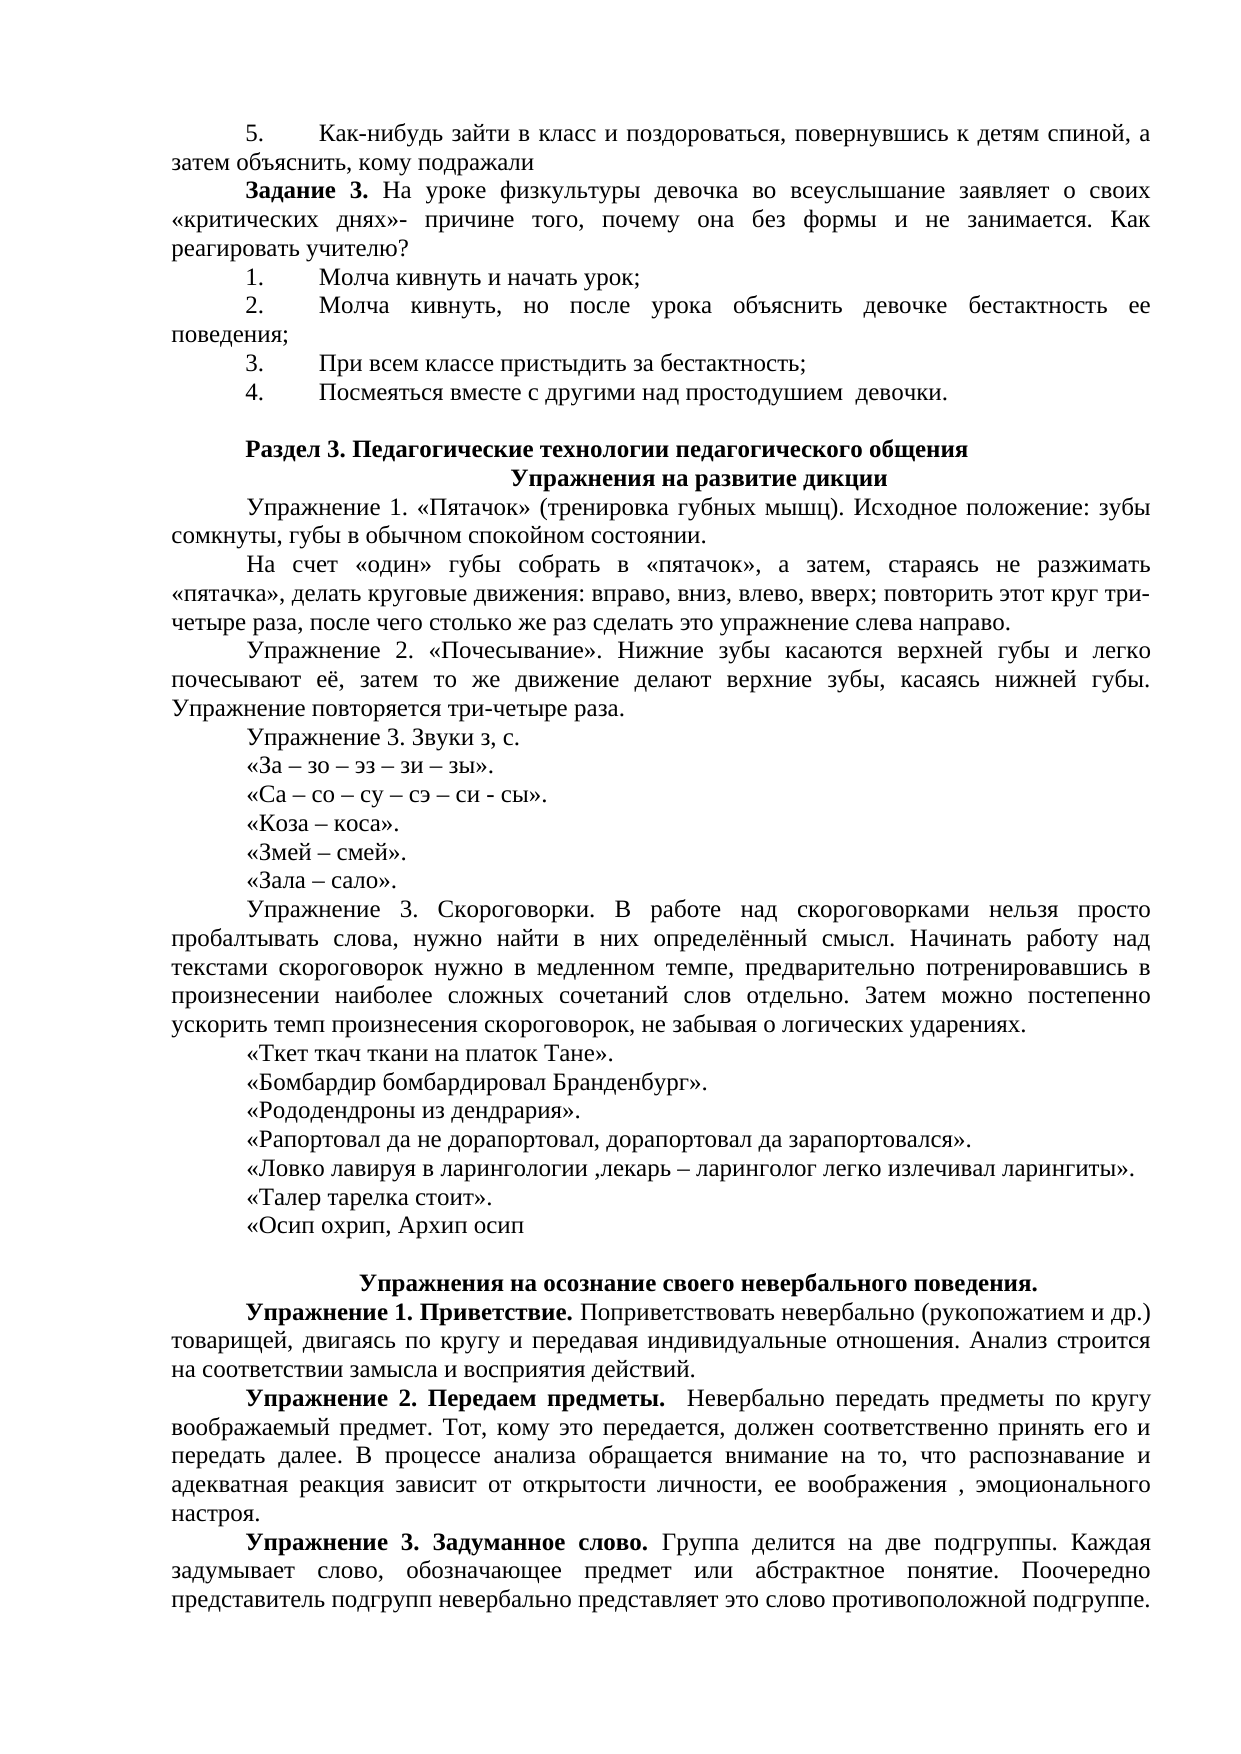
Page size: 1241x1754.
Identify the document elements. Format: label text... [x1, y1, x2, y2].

text На счет «один» губы собрать в «пятачок», а затем, стараясь не разжимать «пятачка», делать круговые движения: вправо, вниз, влево, вверх; повторить этот круг три-четыре раза, после чего столько же раз сделать это упражнение слева направо. [171, 549, 1152, 636]
text Упражнение 2. «Почесывание». Нижние зубы касаются верхней губы и легко почесывают её, затем то же движение делают верхние зубы, касаясь нижней губы. Упражнение повторяется три-четыре раза. [171, 636, 1152, 722]
text «Талер тарелка стоит». [171, 1182, 1152, 1211]
list Молча кивнуть и начать урок; [171, 262, 1152, 291]
text Упражнения на осознание своего невербального поведения. [171, 1268, 1152, 1297]
text «Осип охрип, Архип осип [171, 1211, 1152, 1239]
text «Зала – сало». [171, 866, 1152, 894]
list Посмеяться вместе с другими над простодушием девочки. [171, 377, 1152, 406]
text Упражнение 3. Скороговорки. В работе над скороговорками нельзя просто пробалтывать слова, нужно найти в них определённый смысл. Начинать работу над текстами скороговорок нужно в медленном темпе, предварительно потренировавшись в произнесении наиболее сложных сочетаний слов отдельно. Затем можно постепенно ускорить темп произнесения скороговорок, не забывая о логических ударениях. [171, 894, 1152, 1038]
text Задание 3. На уроке физкультуры девочка во всеуслышание заявляет о своих «критических днях»- причине того, почему она без формы и не занимается. Как реагировать учителю? [171, 176, 1152, 262]
text «Ловко лавируя в ларингологии ,лекарь – ларинголог легко излечивал ларингиты». [171, 1153, 1152, 1182]
text Упражнения на развитие дикции [171, 463, 1152, 492]
list Как-нибудь зайти в класс и поздороваться, повернувшись к детям спиной, а затем объяснить, кому подражали [171, 118, 1152, 176]
text «За – зо – эз – зи – зы». [171, 751, 1152, 779]
text «Змей – смей». [171, 837, 1152, 866]
text Упражнение 2. Передаем предметы. Невербально передать предметы по кругу воображаемый предмет. Тот, кому это передается, должен соответственно принять его и передать далее. В процессе анализа обращается внимание на то, что распознавание и адекватная реакция зависит от открытости личности, ее воображения , эмоционального настроя. [171, 1383, 1152, 1527]
text Упражнение 1. Приветствие. Поприветствовать невербально (рукопожатием и др.) товарищей, двигаясь по кругу и передавая индивидуальные отношения. Анализ строится на соответствии замысла и восприятия действий. [171, 1297, 1152, 1383]
list Молча кивнуть, но после урока объяснить девочке бестактность ее поведения; [171, 291, 1152, 348]
text «Ткет ткач ткани на платок Тане». [171, 1038, 1152, 1067]
text Раздел 3. Педагогические технологии педагогического общения [171, 434, 1152, 463]
list При вcем классе пристыдить за бестактность; [171, 348, 1152, 377]
text «Са – со – су – сэ – си - сы». [171, 779, 1152, 808]
text Упражнение 3. Звуки з, с. [171, 722, 1152, 751]
text «Коза – коса». [171, 808, 1152, 837]
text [171, 1527, 1152, 1613]
text «Бомбардир бомбардировал Бранденбург». [171, 1067, 1152, 1096]
text «Рапортовал да не дорапортовал, дорапортовал да зарапортовался». [171, 1124, 1152, 1153]
text «Рододендроны из дендрария». [171, 1096, 1152, 1124]
text Упражнение 1. «Пятачок» (тренировка губных мышц). Исходное положение: зубы сомкнуты, губы в обычном спокойном состоянии. [171, 492, 1152, 549]
